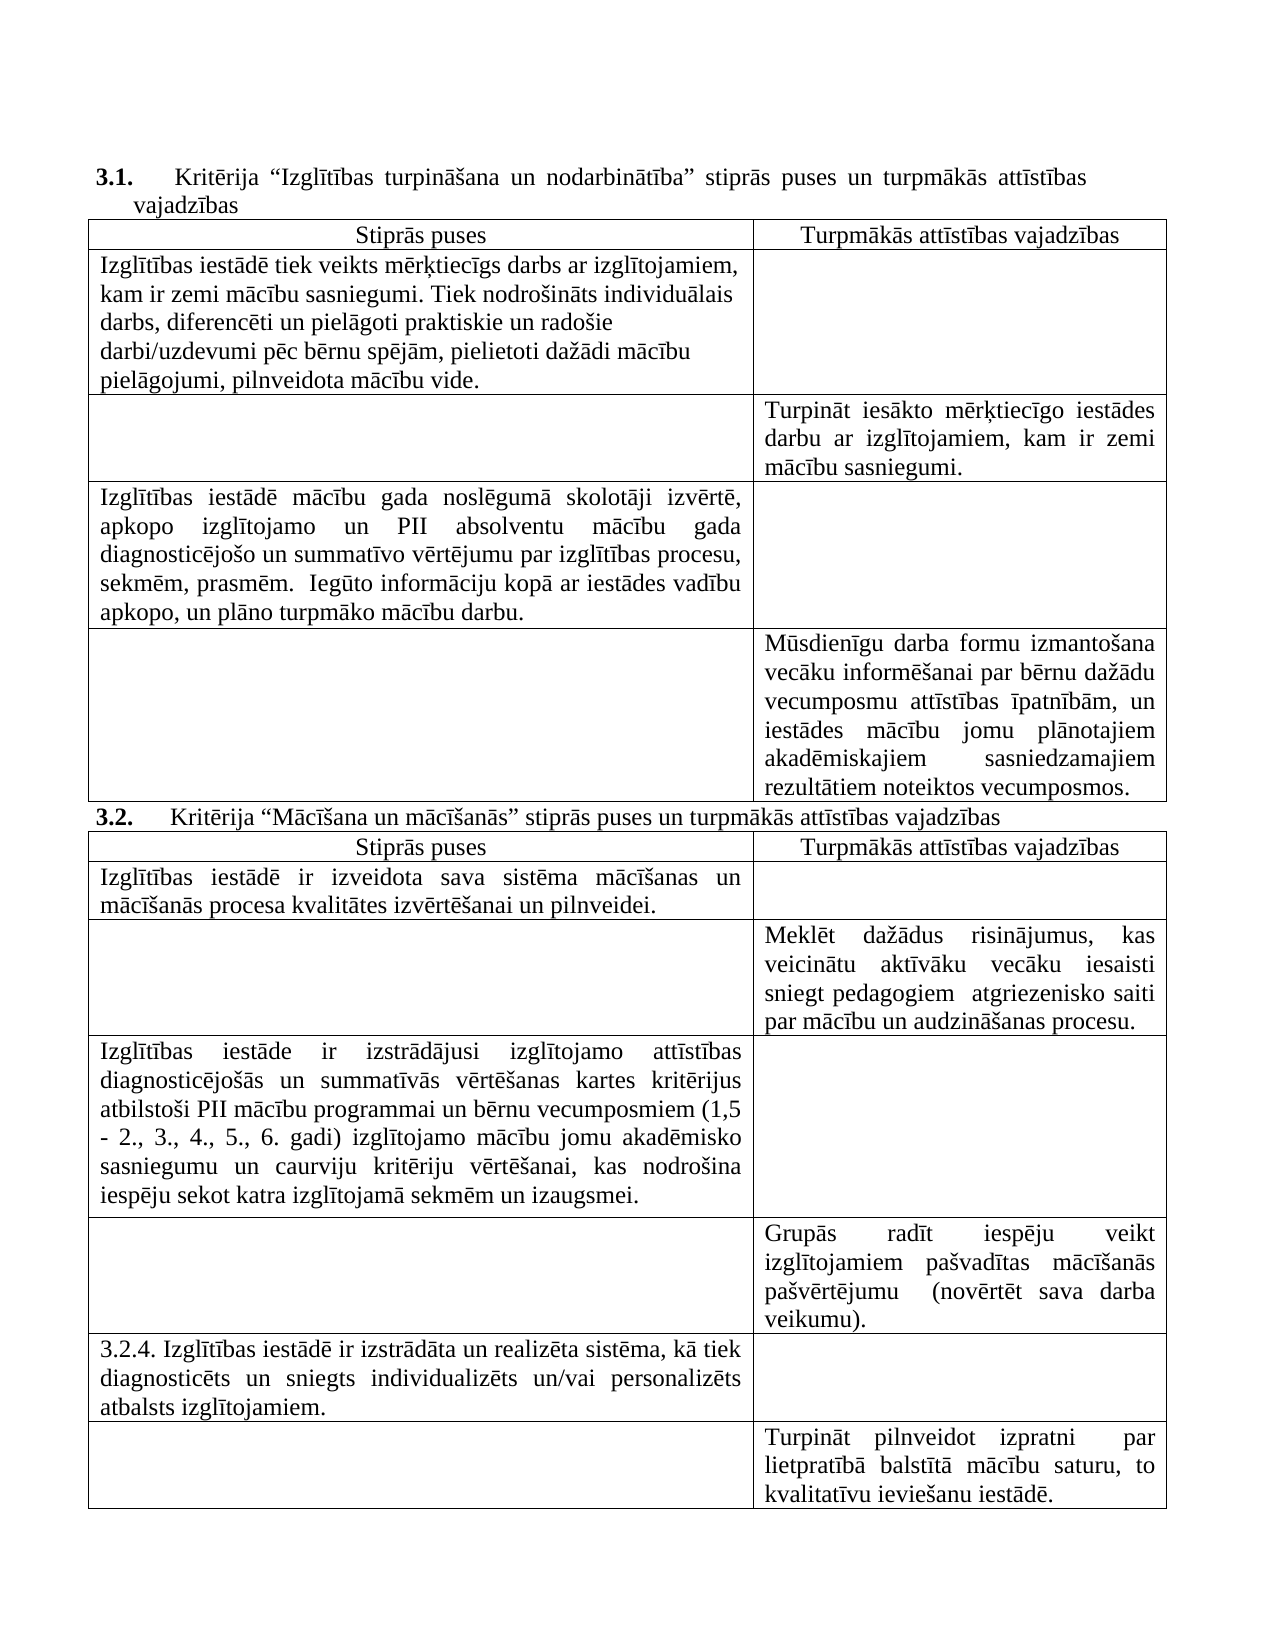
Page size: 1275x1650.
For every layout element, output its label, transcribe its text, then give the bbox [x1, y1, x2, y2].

table_header Stiprās puses [89, 832, 753, 861]
table_cell Meklēt dažādus risinājumus, kas veicinātu aktīvāku vecāku iesaisti sniegt pedagogiem atgriezenisko saiti par mācību un audzināšanas procesu. [754, 920, 1166, 1035]
table_cell Mūsdienīgu darba formu izmantošana vecāku informēšanai par bērnu dažādu vecumposmu attīstības īpatnībām, un iestādes mācību jomu plānotajiem akadēmiskajiem sasniedzamajiem rezultātiem noteiktos vecumposmos. [754, 629, 1166, 801]
table_cell Turpināt pilnveidot izpratni par lietpratībā balstītā mācību saturu, to kvalitatīvu ieviešanu iestādē. [754, 1422, 1166, 1508]
table_cell [89, 395, 753, 481]
table_cell [89, 629, 753, 801]
table_cell 3.2.4. Izglītības iestādē ir izstrādāta un realizēta sistēma, kā tiek diagnosticēts un sniegts individualizēts un/vai personalizēts atbalsts izglītojamiem. [89, 1334, 753, 1421]
table_cell Turpināt iesākto mērķtiecīgo iestādes darbu ar izglītojamiem, kam ir zemi mācību sasniegumi. [754, 395, 1166, 481]
list Kritērija “Mācīšana un mācīšanās” stiprās puses un turpmākās attīstības vajadzības [96, 802, 1087, 831]
table_header Turpmākās attīstības vajadzības [754, 220, 1166, 249]
table_cell Izglītības iestādē mācību gada noslēgumā skolotāji izvērtē, apkopo izglītojamo un PII absolventu mācību gada diagnosticējošo un summatīvo vērtējumu par izglītības procesu, sekmēm, prasmēm. Iegūto informāciju kopā ar iestādes vadību apkopo, un plāno turpmāko mācību darbu. [89, 482, 753, 627]
table_cell [89, 1218, 753, 1333]
table_cell Izglītības iestāde ir izstrādājusi izglītojamo attīstības diagnosticējošās un summatīvās vērtēšanas kartes kritērijus atbilstoši PII mācību programmai un bērnu vecumposmiem (1,5 - 2., 3., 4., 5., 6. gadi) izglītojamo mācību jomu akadēmisko sasniegumu un caurviju kritēriju vērtēšanai, kas nodrošina iespēju sekot katra izglītojamā sekmēm un izaugsmei. [89, 1036, 753, 1217]
list Kritērija “Izglītības turpināšana un nodarbinātība” stiprās puses un turpmākās attīstības vajadzības [96, 162, 1087, 219]
table_cell [754, 482, 1166, 627]
table_cell [754, 1334, 1166, 1421]
table_header Stiprās puses [89, 220, 753, 249]
table_cell [754, 250, 1166, 394]
table_cell [89, 920, 753, 1035]
table_cell Grupās radīt iespēju veikt izglītojamiem pašvadītas mācīšanās pašvērtējumu (novērtēt sava darba veikumu). [754, 1218, 1166, 1333]
table_header Turpmākās attīstības vajadzības [754, 832, 1166, 861]
table_cell [89, 1422, 753, 1508]
table_cell Izglītības iestādē tiek veikts mērķtiecīgs darbs ar izglītojamiem, kam ir zemi mācību sasniegumi. Tiek nodrošināts individuālais darbs, diferencēti un pielāgoti praktiskie un radošie darbi/uzdevumi pēc bērnu spējām, pielietoti dažādi mācību pielāgojumi, pilnveidota mācību vide. [89, 250, 753, 394]
table_cell Izglītības iestādē ir izveidota sava sistēma mācīšanas un mācīšanās procesa kvalitātes izvērtēšanai un pilnveidei. [89, 862, 753, 919]
table_cell [754, 1036, 1166, 1217]
table_cell [754, 862, 1166, 919]
